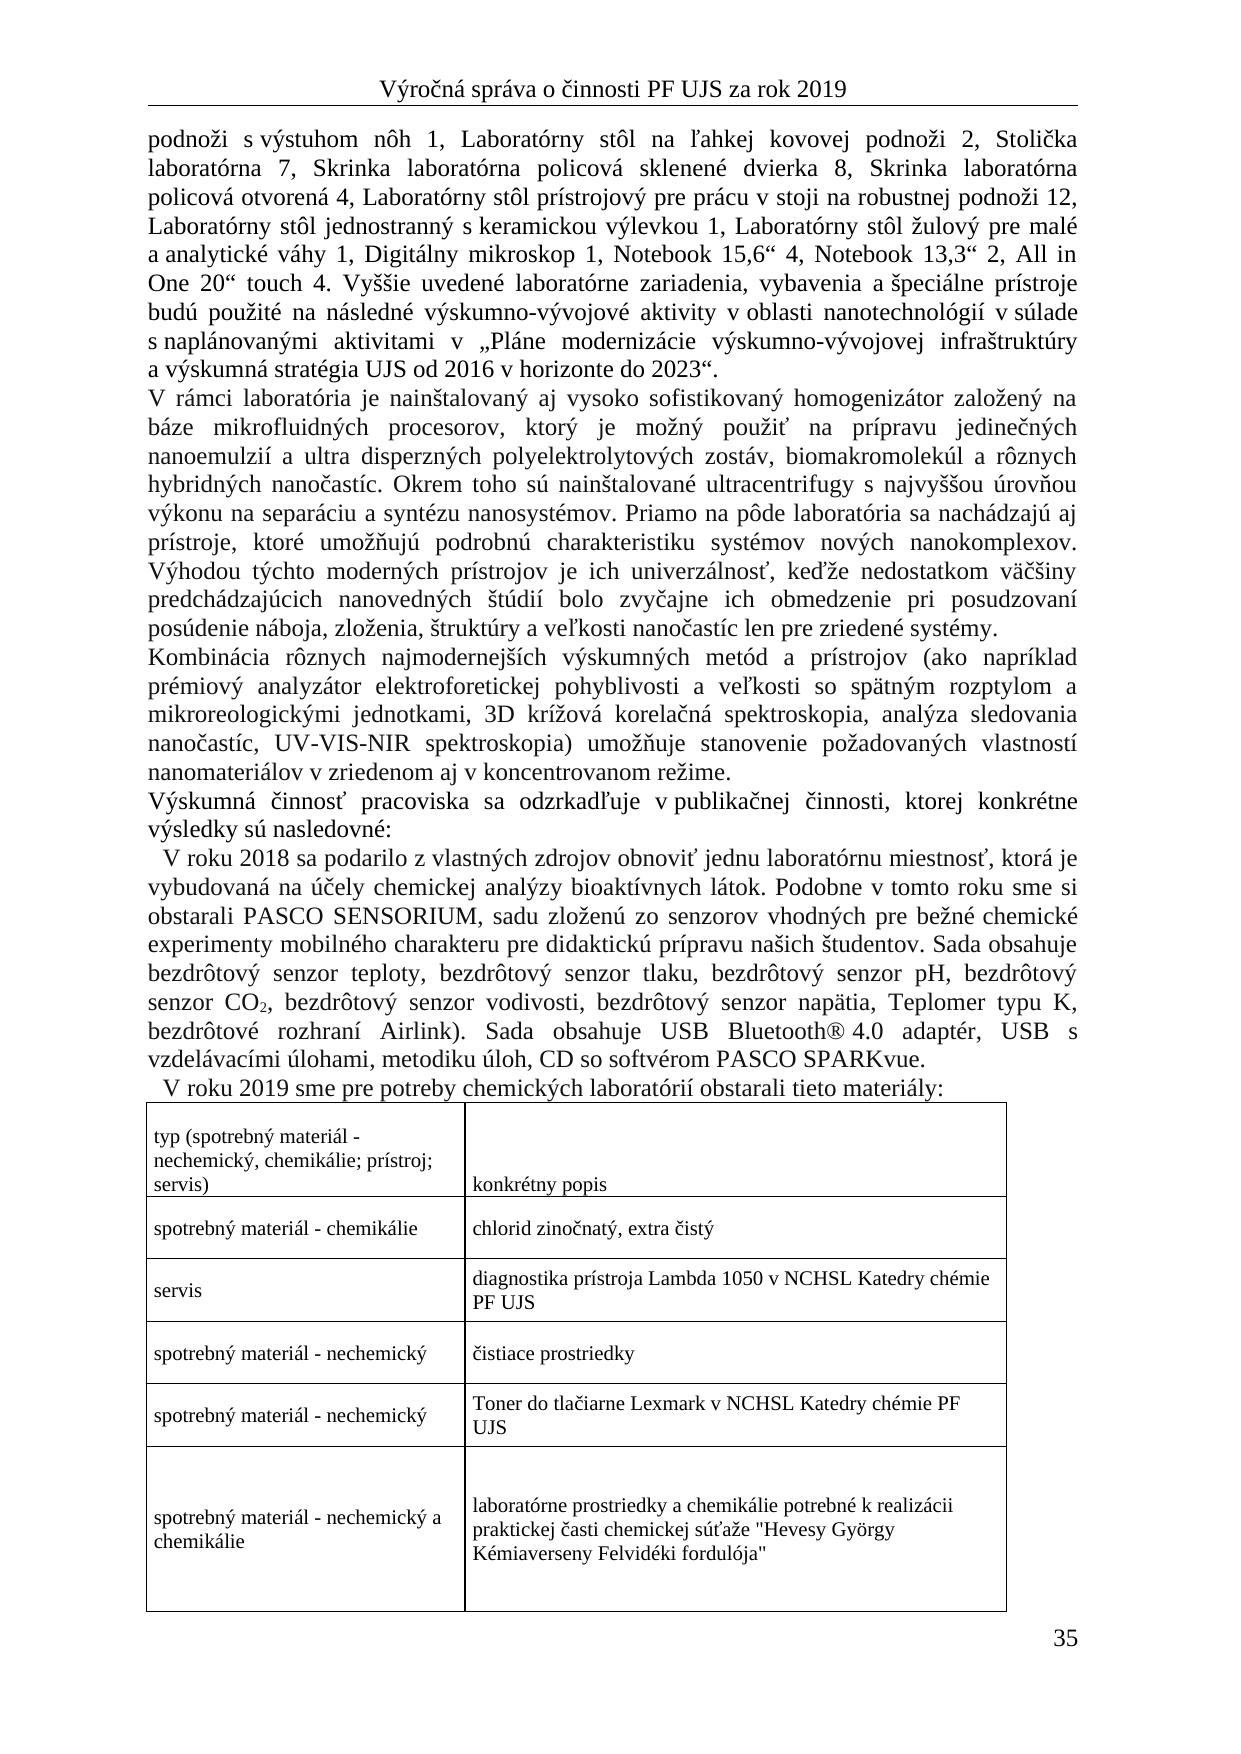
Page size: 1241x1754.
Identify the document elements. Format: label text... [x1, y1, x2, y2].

table_cell spotrebný materiál - chemikálie [147, 1197, 464, 1258]
table_cell spotrebný materiál - nechemický a chemikálie [147, 1447, 464, 1611]
table_cell servis [147, 1259, 464, 1321]
table_header konkrétny popis [466, 1103, 1006, 1196]
table_cell diagnostika prístroja Lambda 1050 v NCHSL Katedry chémie PF UJS [466, 1259, 1006, 1321]
table_cell Toner do tlačiarne Lexmark v NCHSL Katedry chémie PF UJS [466, 1384, 1006, 1446]
table_cell chlorid zinočnatý, extra čistý [466, 1197, 1006, 1258]
text V rámci laboratória je nainštalovaný aj vysoko sofistikovaný homogenizátor založený na báze mikrofluidných procesorov, ktorý je možný použiť na prípravu jedinečných nanoemulzií a ultra disperzných polyelektrolytových zostáv, biomakromolekúl a rôznych hybridných nanočastíc. Okrem toho sú nainštalované ultracentrifugy s najvyššou úrovňou výkonu na separáciu a syntézu nanosystémov. Priamo na pôde laboratória sa nachádzajú aj prístroje, ktoré umožňujú podrobnú charakteristiku systémov nových nanokomplexov. Výhodou týchto moderných prístrojov je ich univerzálnosť, keďže nedostatkom väčšiny predchádzajúcich nanovedných štúdií bolo zvyčajne ich obmedzenie pri posudzovaní posúdenie náboja, zloženia, štruktúry a veľkosti nanočastíc len pre zriedené systémy. [148, 383, 1078, 642]
table_cell čistiace prostriedky [466, 1322, 1006, 1383]
text Výskumná činnosť pracoviska sa odzrkadľuje v publikačnej činnosti, ktorej konkrétne výsledky sú nasledovné: [148, 786, 1078, 843]
text Kombinácia rôznych najmodernejších výskumných metód a prístrojov (ako napríklad prémiový analyzátor elektroforetickej pohyblivosti a veľkosti so spätným rozptylom a mikroreologickými jednotkami, 3D krížová korelačná spektroskopia, analýza sledovania nanočastíc, UV-VIS-NIR spektroskopia) umožňuje stanovenie požadovaných vlastností nanomateriálov v zriedenom aj v koncentrovanom režime. [148, 642, 1078, 786]
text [148, 124, 1078, 383]
table_header typ (spotrebný materiál - nechemický, chemikálie; prístroj; servis) [147, 1103, 464, 1196]
table_cell spotrebný materiál - nechemický [147, 1384, 464, 1446]
text V roku 2018 sa podarilo z vlastných zdrojov obnoviť jednu laboratórnu miestnosť, ktorá je vybudovaná na účely chemickej analýzy bioaktívnych látok. Podobne v tomto roku sme si obstarali PASCO SENSORIUM, sadu zloženú zo senzorov vhodných pre bežné chemické experimenty mobilného charakteru pre didaktickú prípravu našich študentov. Sada obsahuje bezdrôtový senzor teploty, bezdrôtový senzor tlaku, bezdrôtový senzor pH, bezdrôtový senzor CO2, bezdrôtový senzor vodivosti, bezdrôtový senzor napätia, Teplomer typu K, bezdrôtové rozhraní Airlink). Sada obsahuje USB Bluetooth® 4.0 adaptér, USB s vzdelávacími úlohami, metodiku úloh, CD so softvérom PASCO SPARKvue. [148, 843, 1078, 1073]
table_cell spotrebný materiál - nechemický [147, 1322, 464, 1383]
table_cell laboratórne prostriedky a chemikálie potrebné k realizácii praktickej časti chemickej súťaže "Hevesy György Kémiaverseny Felvidéki fordulója" [466, 1447, 1006, 1611]
text V roku 2019 sme pre potreby chemických laboratórií obstarali tieto materiály: [148, 1073, 1078, 1102]
